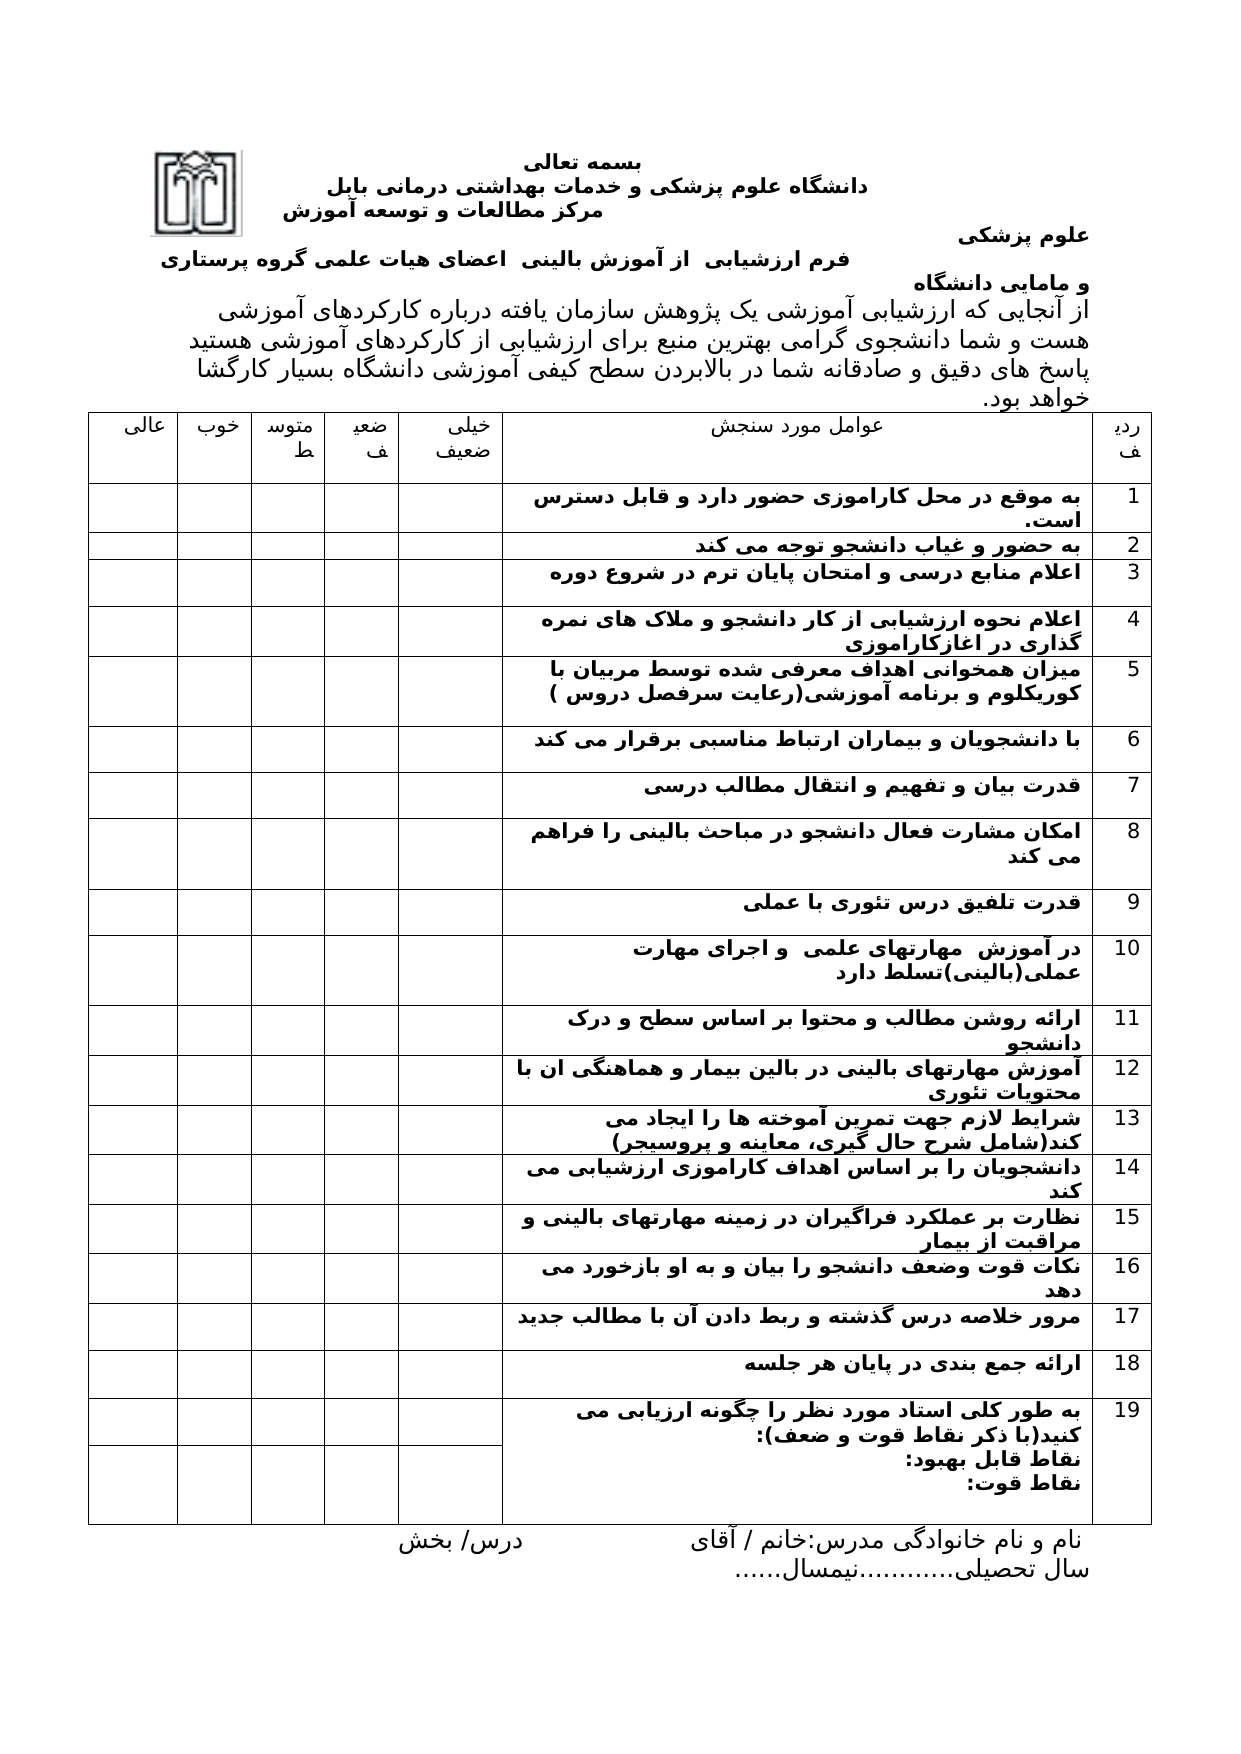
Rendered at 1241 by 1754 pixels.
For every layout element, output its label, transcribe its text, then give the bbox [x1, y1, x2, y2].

table_cell [252, 936, 324, 1005]
table_cell [178, 484, 251, 532]
table_cell [399, 1006, 502, 1055]
table_cell [252, 560, 324, 606]
table_cell ارائه جمع بندی در پایان هر جلسه [503, 1351, 1092, 1397]
table_cell [89, 773, 177, 818]
table_cell [252, 1304, 324, 1350]
table_cell [325, 533, 398, 559]
table_cell [89, 1304, 177, 1350]
table_cell 2 [1093, 533, 1151, 559]
table_cell [399, 936, 502, 1005]
table_cell 10 [1093, 936, 1151, 1005]
table_cell [89, 533, 177, 559]
table_cell [178, 890, 251, 935]
table_cell [178, 1006, 251, 1055]
table_cell نظارت بر عملکرد فراگیران در زمینه مهارتهای بالینی و مراقبت از بیمار [503, 1205, 1092, 1253]
table_cell [399, 1205, 502, 1253]
table_cell 19 [1093, 1399, 1151, 1524]
table_cell [252, 819, 324, 889]
table_cell 11 [1093, 1006, 1151, 1055]
table_cell [89, 1006, 177, 1055]
table_header ردیف [1093, 413, 1151, 483]
table_cell [325, 1106, 398, 1154]
table_cell [399, 1254, 502, 1303]
table_cell [252, 1446, 324, 1524]
table_cell 17 [1093, 1304, 1151, 1350]
table_cell قدرت بیان و تفهیم و انتقال مطالب درسی [503, 773, 1092, 818]
table_cell [252, 890, 324, 935]
table_cell میزان همخوانی اهداف معرفی شده توسط مربیان با کوریکلوم و برنامه آموزشی(رعایت سرفصل دروس ) [503, 657, 1092, 726]
table_cell [325, 773, 398, 818]
table_header متوسط [252, 413, 324, 483]
table_cell [89, 727, 177, 772]
table_cell 7 [1093, 773, 1151, 818]
text نام و نام خانوادگی مدرس:خانم / آقای درس/ بخش سال تحصیلی............نیمسال...... [150, 1525, 1090, 1584]
table_cell [399, 533, 502, 559]
table_cell [252, 1006, 324, 1055]
table_cell امکان مشارت فعال دانشجو در مباحث بالینی را فراهم می کند [503, 819, 1092, 889]
table_cell [325, 1446, 398, 1524]
table_cell 12 [1093, 1056, 1151, 1104]
table_cell [325, 484, 398, 532]
table_cell [178, 773, 251, 818]
table_cell ارائه روشن مطالب و محتوا بر اساس سطح و درک دانشجو [503, 1006, 1092, 1055]
table_cell 1 [1093, 484, 1151, 532]
table_cell [399, 819, 502, 889]
text فرم ارزشیابی از آموزش بالینی اعضای هیات علمی گروه پرستاری و مامایی دانشگاه [150, 247, 1090, 296]
table_cell [89, 1446, 177, 1524]
table_cell [325, 1056, 398, 1104]
table_cell [325, 1006, 398, 1055]
table_cell [178, 1399, 251, 1445]
table_cell [178, 533, 251, 559]
table_header خیلی ضعیف [399, 413, 502, 483]
table_cell [252, 1205, 324, 1253]
table_cell [178, 1056, 251, 1104]
table_cell [325, 1155, 398, 1204]
table_cell [89, 607, 177, 656]
table_cell [325, 727, 398, 772]
table_cell [399, 890, 502, 935]
table_cell [399, 1446, 502, 1524]
table_cell 14 [1093, 1155, 1151, 1204]
text بسمه تعالی [246, 150, 1090, 174]
table_cell 4 [1093, 607, 1151, 656]
table_cell [252, 1056, 324, 1104]
table_cell اعلام نحوه ارزشیابی از کار دانشجو و ملاک های نمره گذاری در اغازکاراموزی [503, 607, 1092, 656]
table_cell دانشجویان را بر اساس اهداف کاراموزی ارزشیابی می کند [503, 1155, 1092, 1204]
table_cell [178, 1446, 251, 1524]
table_cell اعلام منابع درسی و امتحان پایان ترم در شروع دوره [503, 560, 1092, 606]
table_cell 16 [1093, 1254, 1151, 1303]
table_cell [252, 484, 324, 532]
table_cell مرور خلاصه درس گذشته و ربط دادن آن با مطالب جدید [503, 1304, 1092, 1350]
table_cell [89, 819, 177, 889]
table_cell 3 [1093, 560, 1151, 606]
table_cell [325, 1254, 398, 1303]
table_cell قدرت تلفیق درس تئوری با عملی [503, 890, 1092, 935]
table_cell [325, 890, 398, 935]
table_cell [325, 936, 398, 1005]
table_header خوب [178, 413, 251, 483]
table_cell [325, 607, 398, 656]
table_header ضعیف [325, 413, 398, 483]
table_cell [252, 533, 324, 559]
table_cell 18 [1093, 1351, 1151, 1397]
picture [150, 150, 246, 239]
table_cell [178, 936, 251, 1005]
table_cell [399, 773, 502, 818]
text از آنجایی که ارزشیابی آموزشی یک پژوهش سازمان یافته درباره کارکردهای آموزشی هست و شما دانشجوی گرامی بهترین منبع برای ارزشیابی از کارکردهای آموزشی هستید پاسخ های دقیق و صادقانه شما در بالابردن سطح کیفی آموزشی دانشگاه بسیار کارگشا خواهد بود. [150, 296, 1090, 412]
table_cell [399, 1304, 502, 1350]
text دانشگاه علوم پزشکی و خدمات بهداشتی درمانی بابل [246, 174, 1090, 198]
table_cell [178, 1304, 251, 1350]
table_cell [178, 657, 251, 726]
table_cell [399, 727, 502, 772]
table_cell [252, 1106, 324, 1154]
table_cell [178, 1155, 251, 1204]
table_cell [89, 1205, 177, 1253]
table_cell [252, 607, 324, 656]
table_cell [89, 936, 177, 1005]
table_cell [325, 1304, 398, 1350]
table_cell [89, 484, 177, 532]
table_cell [89, 890, 177, 935]
table_cell [399, 607, 502, 656]
text مرکز مطالعات و توسعه آموزش علوم پزشکی [150, 198, 1090, 247]
table_cell [178, 819, 251, 889]
table_cell [89, 1056, 177, 1104]
table_cell [178, 560, 251, 606]
table_cell [252, 1399, 324, 1445]
table_cell [178, 727, 251, 772]
table_header عوامل مورد سنجش [503, 413, 1092, 483]
table_cell [89, 1351, 177, 1397]
table_cell [252, 1155, 324, 1204]
table_cell [399, 484, 502, 532]
table_cell شرایط لازم جهت تمرین آموخته ها را ایجاد می کند(شامل شرح حال گیری، معاینه و پروسیجر) [503, 1106, 1092, 1154]
table_cell 15 [1093, 1205, 1151, 1253]
table_cell نکات قوت وضعف دانشجو را بیان و به او بازخورد می دهد [503, 1254, 1092, 1303]
table_cell [178, 607, 251, 656]
table_cell به طور کلی استاد مورد نظر را چگونه ارزیابی می کنید(با ذکر نقاط قوت و ضعف): نقاط قابل بهبود: نقاط قوت: [503, 1399, 1092, 1524]
table_cell [252, 657, 324, 726]
table_cell [178, 1254, 251, 1303]
table_cell [325, 560, 398, 606]
table_cell به حضور و غیاب دانشجو توجه می کند [503, 533, 1092, 559]
table_cell [178, 1351, 251, 1397]
table_cell [399, 1399, 502, 1445]
table_cell [399, 1155, 502, 1204]
table_cell آموزش مهارتهای بالینی در بالین بیمار و هماهنگی ان با محتویات تئوری [503, 1056, 1092, 1104]
table_cell 13 [1093, 1106, 1151, 1154]
table_cell [252, 727, 324, 772]
table_cell [399, 657, 502, 726]
table_cell [252, 1254, 324, 1303]
table_cell با دانشجویان و بیماران ارتباط مناسبی برقرار می کند [503, 727, 1092, 772]
table_cell [252, 1351, 324, 1397]
table_cell [325, 1205, 398, 1253]
table_cell [89, 1399, 177, 1445]
table_cell 9 [1093, 890, 1151, 935]
table_cell [399, 1351, 502, 1397]
table_cell [399, 1056, 502, 1104]
table_header عالی [89, 413, 177, 483]
table_cell 5 [1093, 657, 1151, 726]
table_cell [325, 819, 398, 889]
table_cell [89, 1254, 177, 1303]
table_cell [325, 657, 398, 726]
table_cell به موقع در محل کاراموزی حضور دارد و قابل دسترس است. [503, 484, 1092, 532]
table_cell [89, 1106, 177, 1154]
table_cell [399, 560, 502, 606]
table_cell [252, 773, 324, 818]
table_cell در آموزش مهارتهای علمی و اجرای مهارت عملی(بالینی)تسلط دارد [503, 936, 1092, 1005]
table_cell [325, 1351, 398, 1397]
table_cell [399, 1106, 502, 1154]
table_cell [178, 1205, 251, 1253]
table_cell 6 [1093, 727, 1151, 772]
table_cell [325, 1399, 398, 1445]
table_cell [89, 560, 177, 606]
table_cell [89, 1155, 177, 1204]
table_cell [178, 1106, 251, 1154]
table_cell 8 [1093, 819, 1151, 889]
table_cell [89, 657, 177, 726]
